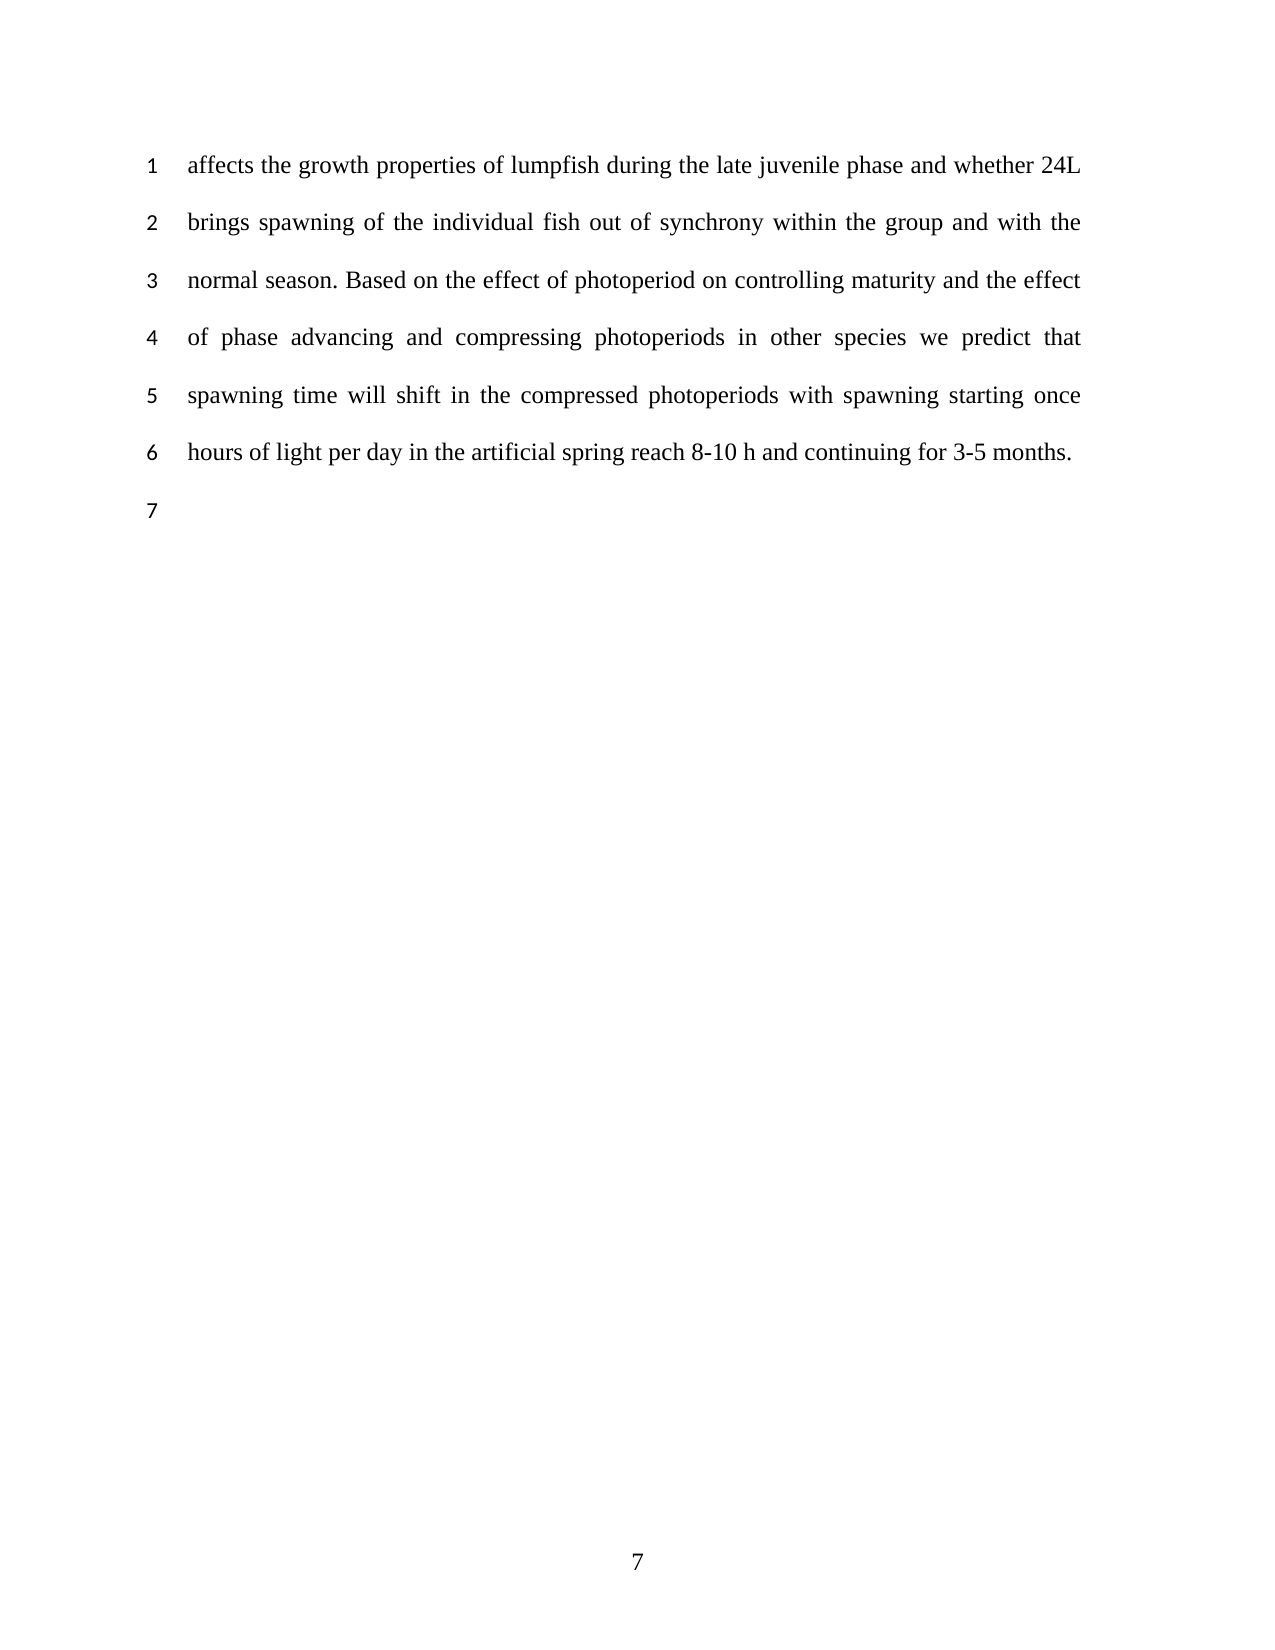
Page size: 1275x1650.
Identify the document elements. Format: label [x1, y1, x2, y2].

text [187, 150, 1082, 466]
